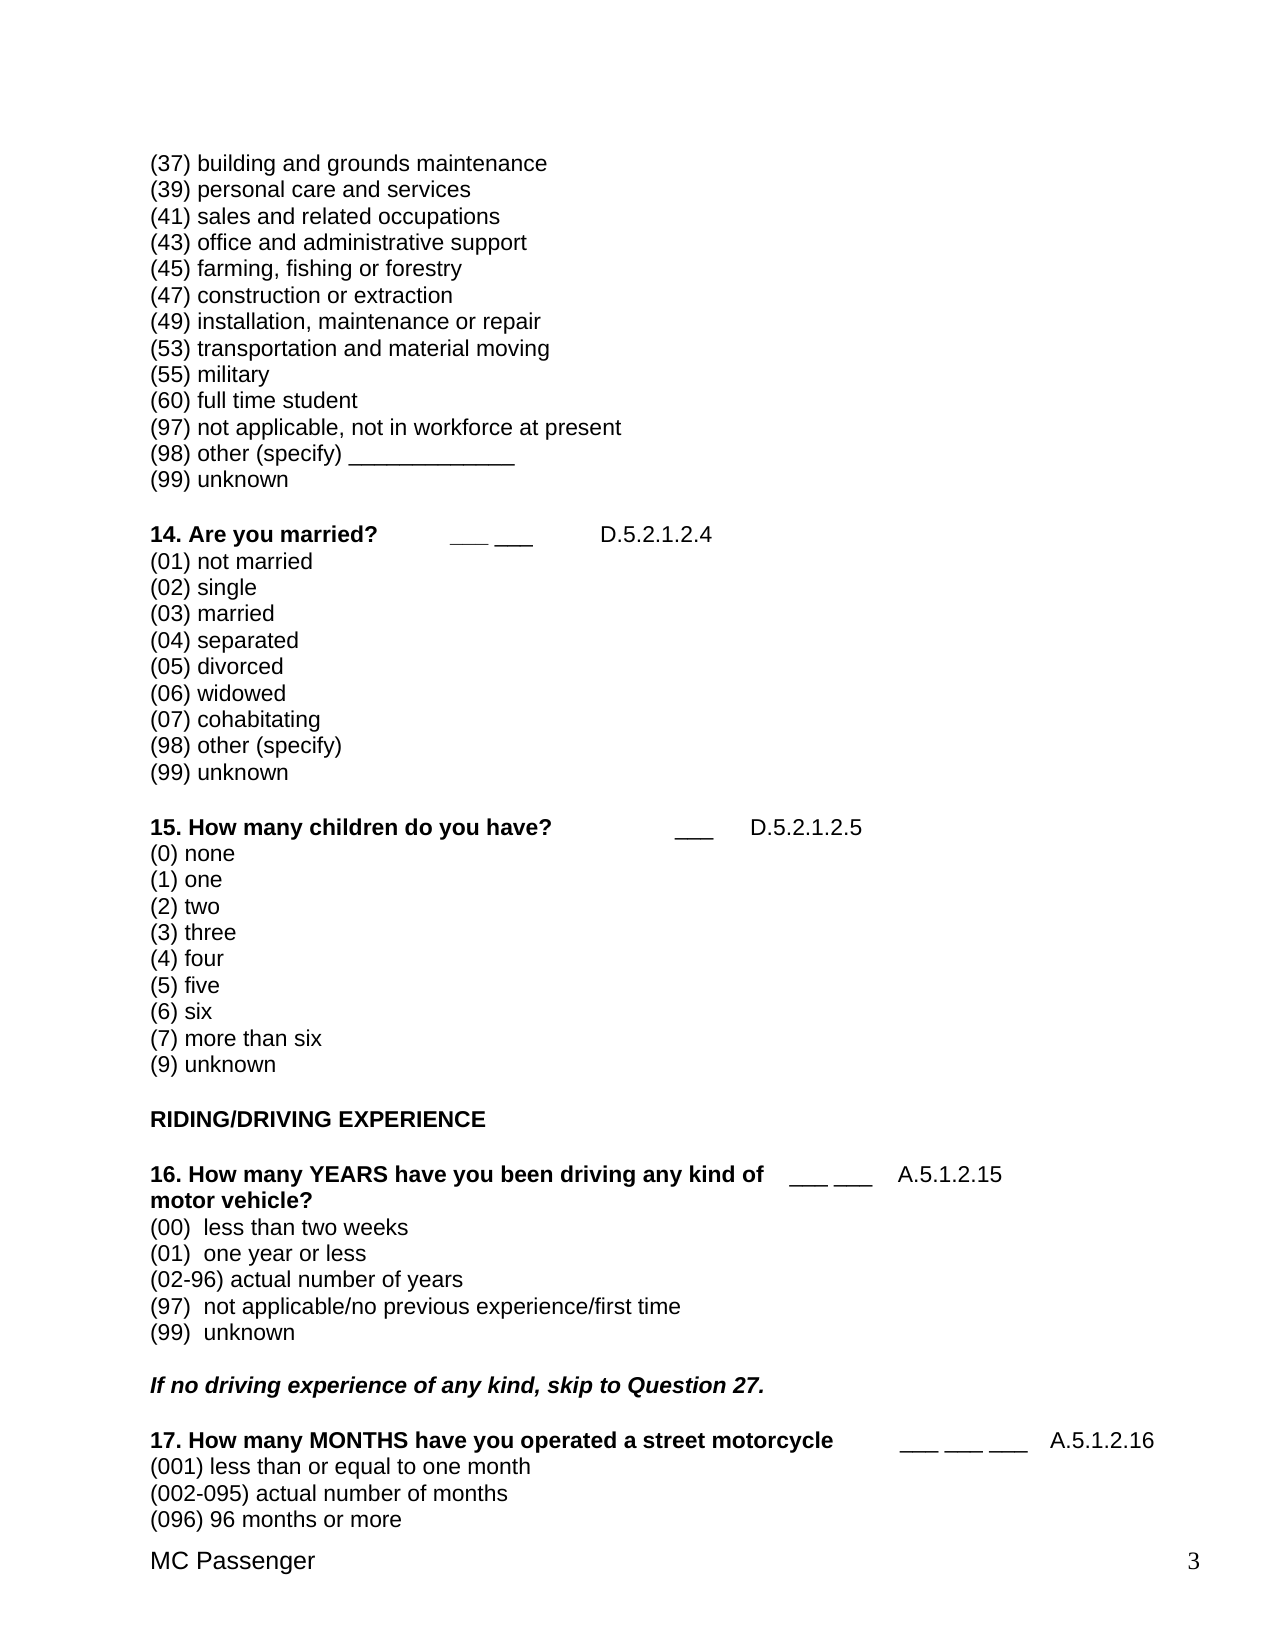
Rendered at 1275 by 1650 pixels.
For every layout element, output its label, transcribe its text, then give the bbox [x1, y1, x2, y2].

text (6) six [150, 998, 1200, 1024]
text (03) married [150, 600, 1200, 627]
text (01) not married [150, 548, 1200, 574]
text 15. How many children do you have? ___ D.5.2.1.2.5 [150, 814, 1200, 840]
text (43) office and administrative support [150, 229, 1200, 255]
text (02) single [150, 574, 1200, 600]
text (04) separated [150, 627, 1200, 653]
text (096) 96 months or more [150, 1506, 1200, 1532]
text (97) not applicable/no previous experience/first time [150, 1293, 1200, 1319]
text (06) widowed [150, 679, 1200, 706]
text (1) one [150, 866, 1200, 893]
text (02-96) actual number of years [150, 1266, 1200, 1293]
text (5) five [150, 972, 1200, 998]
text (41) sales and related occupations [150, 203, 1200, 229]
text (99) unknown [150, 466, 1200, 493]
text (05) divorced [150, 653, 1200, 679]
text (99) unknown [150, 758, 1200, 785]
text (2) two [150, 893, 1200, 919]
text (37) building and grounds maintenance [150, 150, 1200, 176]
text 16. How many YEARS have you been driving any kind of ___ ___ A.5.1.2.15 [150, 1161, 1200, 1187]
text 14. Are you married? ___ ___ D.5.2.1.2.4 [150, 521, 1200, 548]
text (00) less than two weeks [150, 1214, 1200, 1240]
text (7) more than six [150, 1024, 1200, 1051]
text (97) not applicable, not in workforce at present [150, 413, 1200, 440]
text (07) cohabitating [150, 706, 1200, 732]
text (98) other (specify) _____________ [150, 440, 1200, 466]
text (39) personal care and services [150, 176, 1200, 203]
text RIDING/DRIVING EXPERIENCE [150, 1106, 1200, 1132]
text (45) farming, fishing or forestry [150, 255, 1200, 282]
text (98) other (specify) [150, 732, 1200, 758]
text (49) installation, maintenance or repair [150, 308, 1200, 334]
text 17. How many MONTHS have you operated a street motorcycle ___ ___ ___ A.5.1.2.16 [150, 1427, 1200, 1453]
text (60) full time student [150, 387, 1200, 413]
text (4) four [150, 945, 1200, 972]
text (53) transportation and material moving [150, 334, 1200, 361]
text (99) unknown [150, 1319, 1200, 1346]
text (01) one year or less [150, 1240, 1200, 1266]
text If no driving experience of any kind, skip to Question 27. [150, 1372, 1200, 1398]
text (3) three [150, 919, 1200, 945]
text (0) none [150, 840, 1200, 866]
text motor vehicle? [150, 1187, 1200, 1214]
text (002-095) actual number of months [150, 1480, 1200, 1506]
text (55) military [150, 361, 1200, 387]
text (9) unknown [150, 1051, 1200, 1077]
text (001) less than or equal to one month [150, 1453, 1200, 1480]
text (47) construction or extraction [150, 282, 1200, 308]
